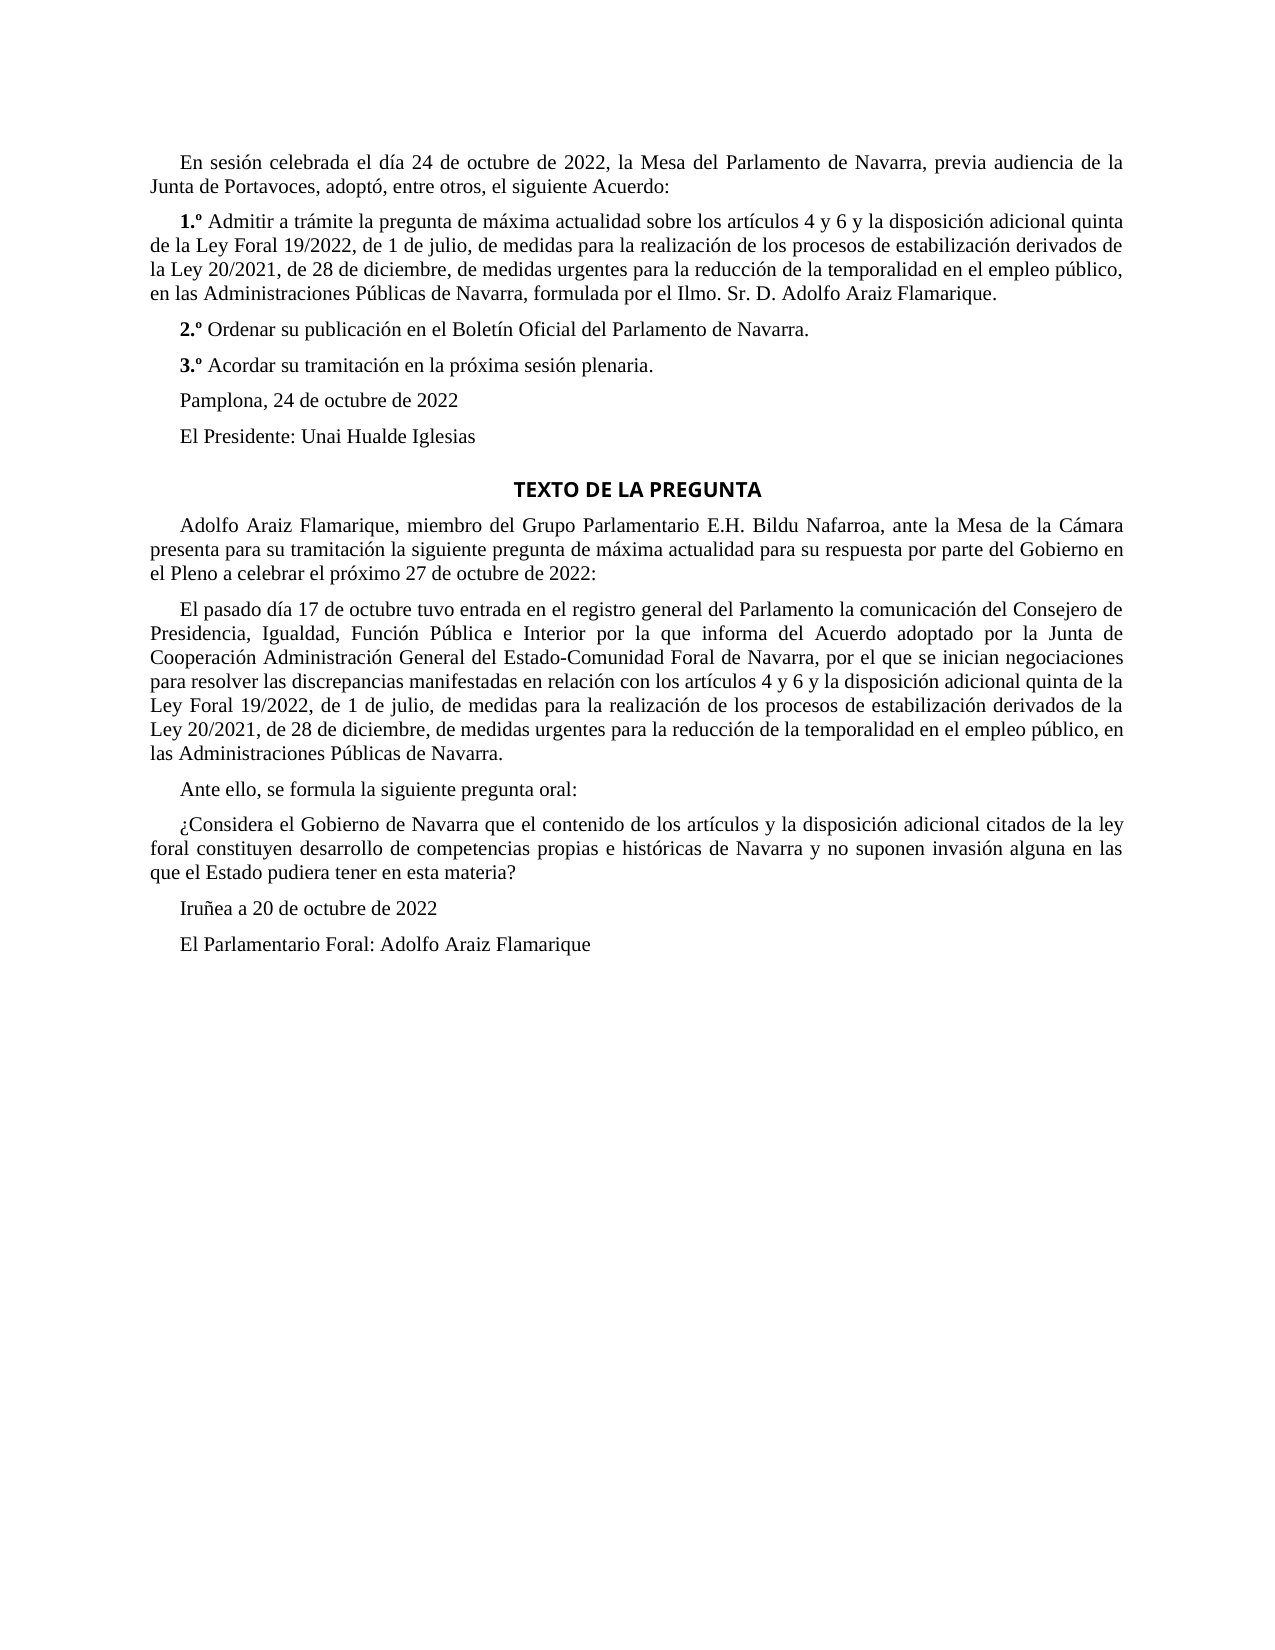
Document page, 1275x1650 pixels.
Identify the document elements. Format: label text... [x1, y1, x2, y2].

text En sesión celebrada el día 24 de octubre de 2022, la Mesa del Parlamento de Navarra, previa audiencia de la Junta de Portavoces, adoptó, entre otros, el siguiente Acuerdo: [150, 150, 1125, 198]
text El Parlamentario Foral: Adolfo Araiz Flamarique [150, 932, 1125, 956]
text 3.º Acordar su tramitación en la próxima sesión plenaria. [150, 353, 1125, 377]
text 2.º Ordenar su publicación en el Boletín Oficial del Parlamento de Navarra. [150, 317, 1125, 341]
text El pasado día 17 de octubre tuvo entrada en el registro general del Parlamento la comunicación del Consejero de Presidencia, Igualdad, Función Pública e Interior por la que informa del Acuerdo adoptado por la Junta de Cooperación Administración General del Estado-Comunidad Foral de Navarra, por el que se inician negociaciones para resolver las discrepancias manifestadas en relación con los artículos 4 y 6 y la disposición adicional quinta de la Ley Foral 19/2022, de 1 de julio, de medidas para la realización de los procesos de estabilización derivados de la Ley 20/2021, de 28 de diciembre, de medidas urgentes para la reducción de la temporalidad en el empleo público, en las Administraciones Públicas de Navarra. [150, 597, 1125, 765]
text Adolfo Araiz Flamarique, miembro del Grupo Parlamentario E.H. Bildu Nafarroa, ante la Mesa de la Cámara presenta para su tramitación la siguiente pregunta de máxima actualidad para su respuesta por parte del Gobierno en el Pleno a celebrar el próximo 27 de octubre de 2022: [150, 514, 1125, 586]
text Iruñea a 20 de octubre de 2022 [150, 896, 1125, 920]
text Ante ello, se formula la siguiente pregunta oral: [150, 777, 1125, 801]
text El Presidente: Unai Hualde Iglesias [150, 424, 1125, 448]
text TEXTO DE LA PREGUNTA [150, 478, 1125, 502]
text Pamplona, 24 de octubre de 2022 [150, 389, 1125, 413]
text 1.º Admitir a trámite la pregunta de máxima actualidad sobre los artículos 4 y 6 y la disposición adicional quinta de la Ley Foral 19/2022, de 1 de julio, de medidas para la realización de los procesos de estabilización derivados de la Ley 20/2021, de 28 de diciembre, de medidas urgentes para la reducción de la temporalidad en el empleo público, en las Administraciones Públicas de Navarra, formulada por el Ilmo. Sr. D. Adolfo Araiz Flamarique. [150, 210, 1125, 306]
text ¿Considera el Gobierno de Navarra que el contenido de los artículos y la disposición adicional citados de la ley foral constituyen desarrollo de competencias propias e históricas de Navarra y no suponen invasión alguna en las que el Estado pudiera tener en esta materia? [150, 812, 1125, 884]
